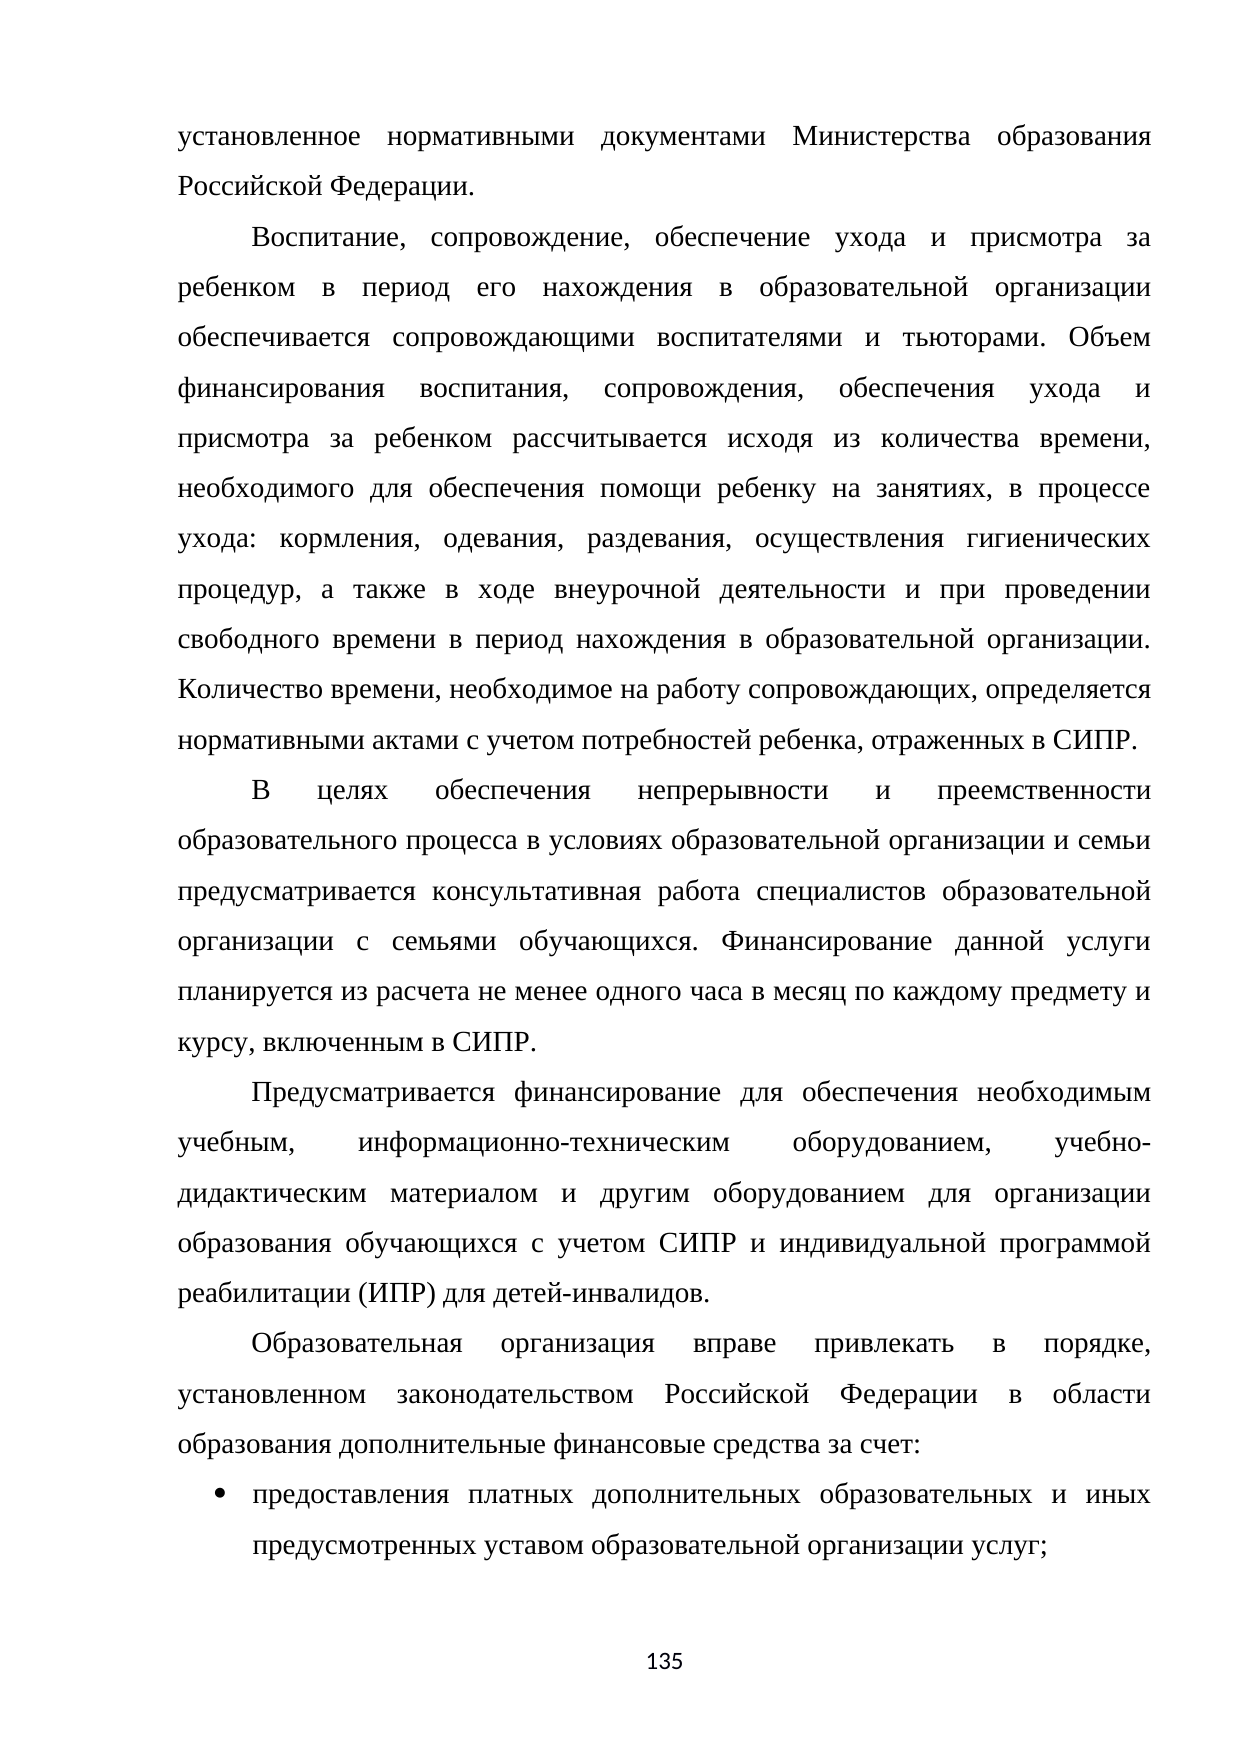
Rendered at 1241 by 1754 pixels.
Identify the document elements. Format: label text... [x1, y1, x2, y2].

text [177, 118, 1152, 202]
text Предусматривается финансирование для обеспечения необходимым учебным, информационно-техническим оборудованием, учебно-дидактическим материалом и другим оборудованием для организации образования обучающихся с учетом СИПР и индивидуальной программой реабилитации (ИПР) для детей-инвалидов. [177, 1074, 1152, 1309]
text В целях обеспечения непрерывности и преемственности образовательного процесса в условиях образовательной организации и семьи предусматривается консультативная работа специалистов образовательной организации с семьями обучающихся. Финансирование данной услуги планируется из расчета не менее одного часа в месяц по каждому предмету и курсу, включенным в СИПР. [177, 772, 1152, 1057]
text Образовательная организация вправе привлекать в порядке, установленном законодательством Российской Федерации в области образования дополнительные финансовые средства за счет: [177, 1326, 1152, 1460]
list предоставления платных дополнительных образовательных и иных предусмотренных уставом образовательной организации услуг; [215, 1477, 1152, 1561]
text Воспитание, сопровождение, обеспечение ухода и присмотра за ребенком в период его нахождения в образовательной организации обеспечивается сопровождающими воспитателями и тьюторами. Объем финансирования воспитания, сопровождения, обеспечения ухода и присмотра за ребенком рассчитывается исходя из количества времени, необходимого для обеспечения помощи ребенку на занятиях, в процессе ухода: кормления, одевания, раздевания, осуществления гигиенических процедур, а также в ходе внеурочной деятельности и при проведении свободного времени в период нахождения в образовательной организации. Количество времени, необходимое на работу сопровождающих, определяется нормативными актами с учетом потребностей ребенка, отраженных в СИПР. [177, 219, 1152, 755]
